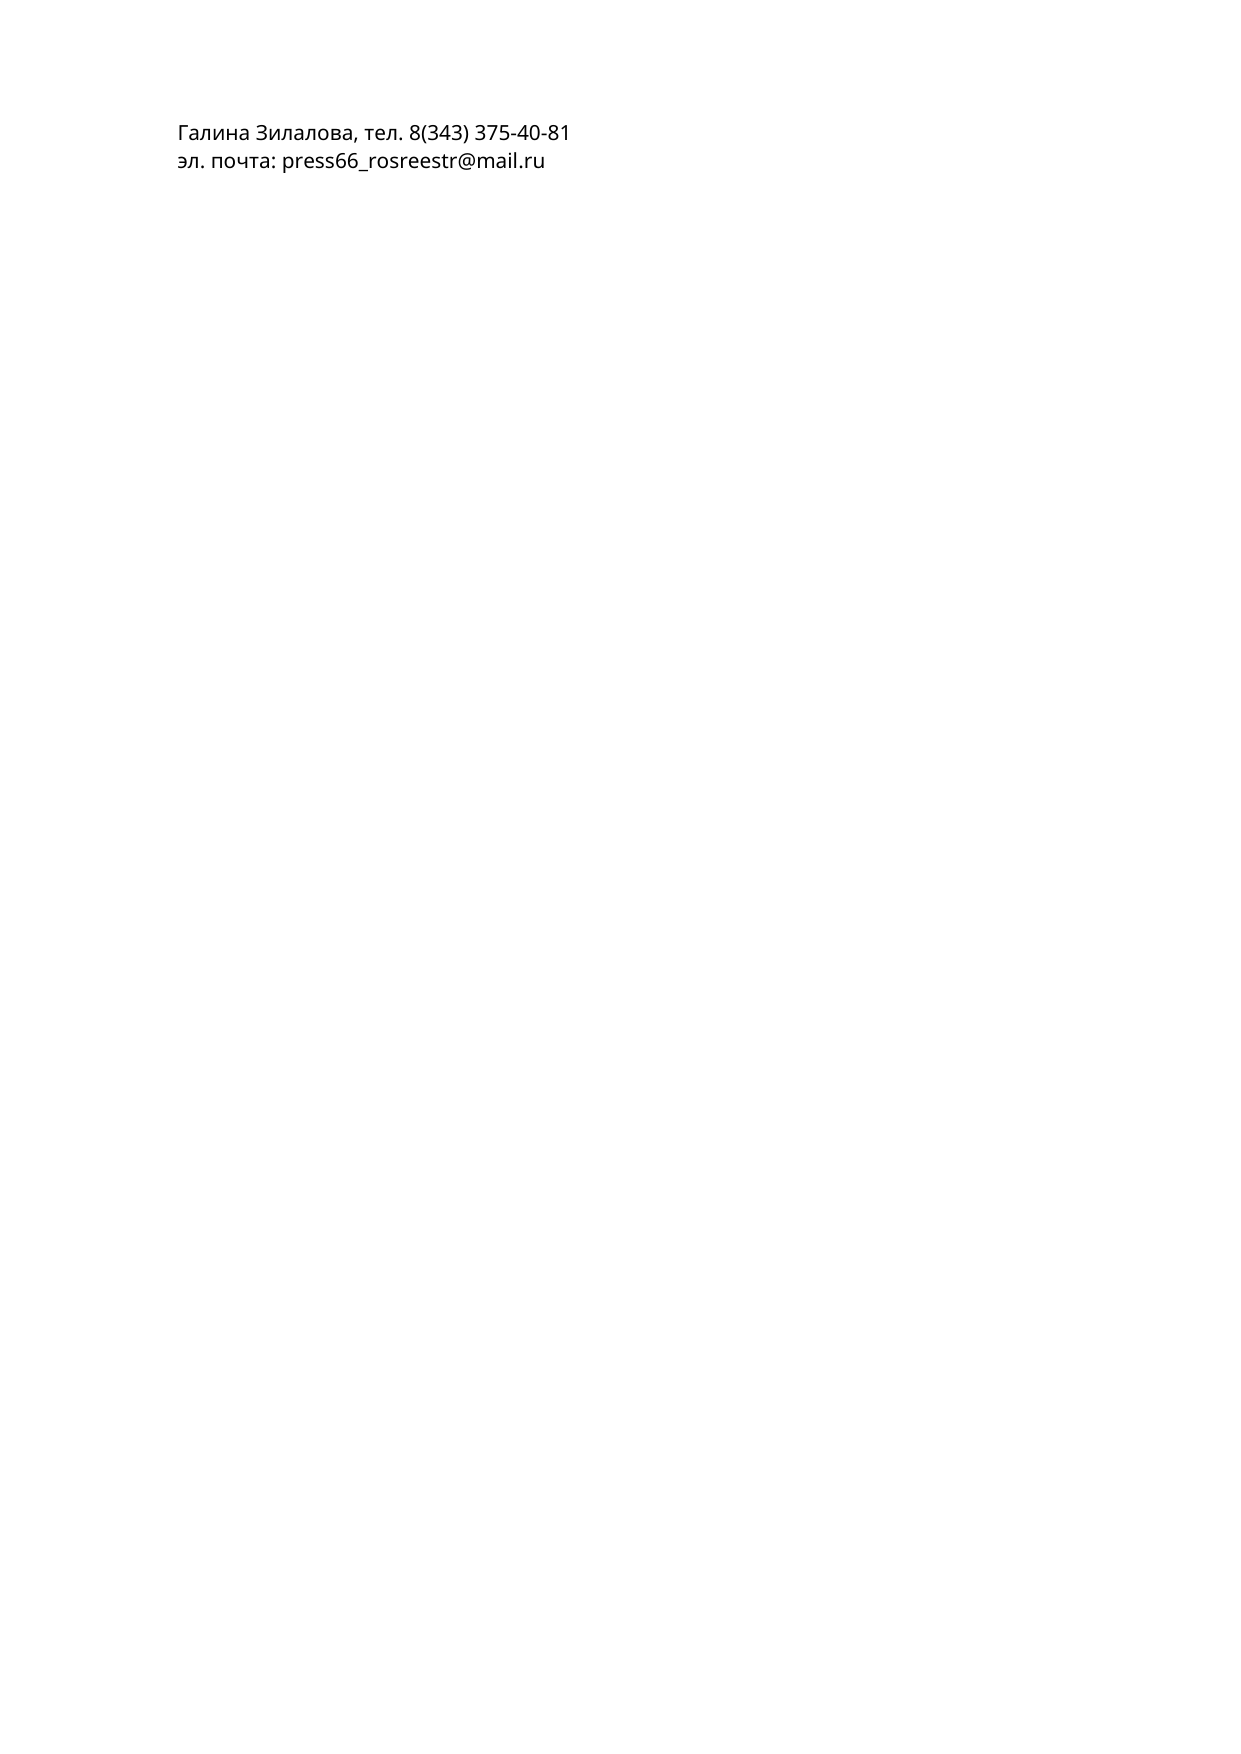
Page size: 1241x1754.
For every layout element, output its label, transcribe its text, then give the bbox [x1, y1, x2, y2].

text Галина Зилалова, тел. 8(343) 375-40-81 [177, 118, 1152, 147]
text эл. почта: press66_rosreestr@mail.ru [177, 147, 1152, 175]
